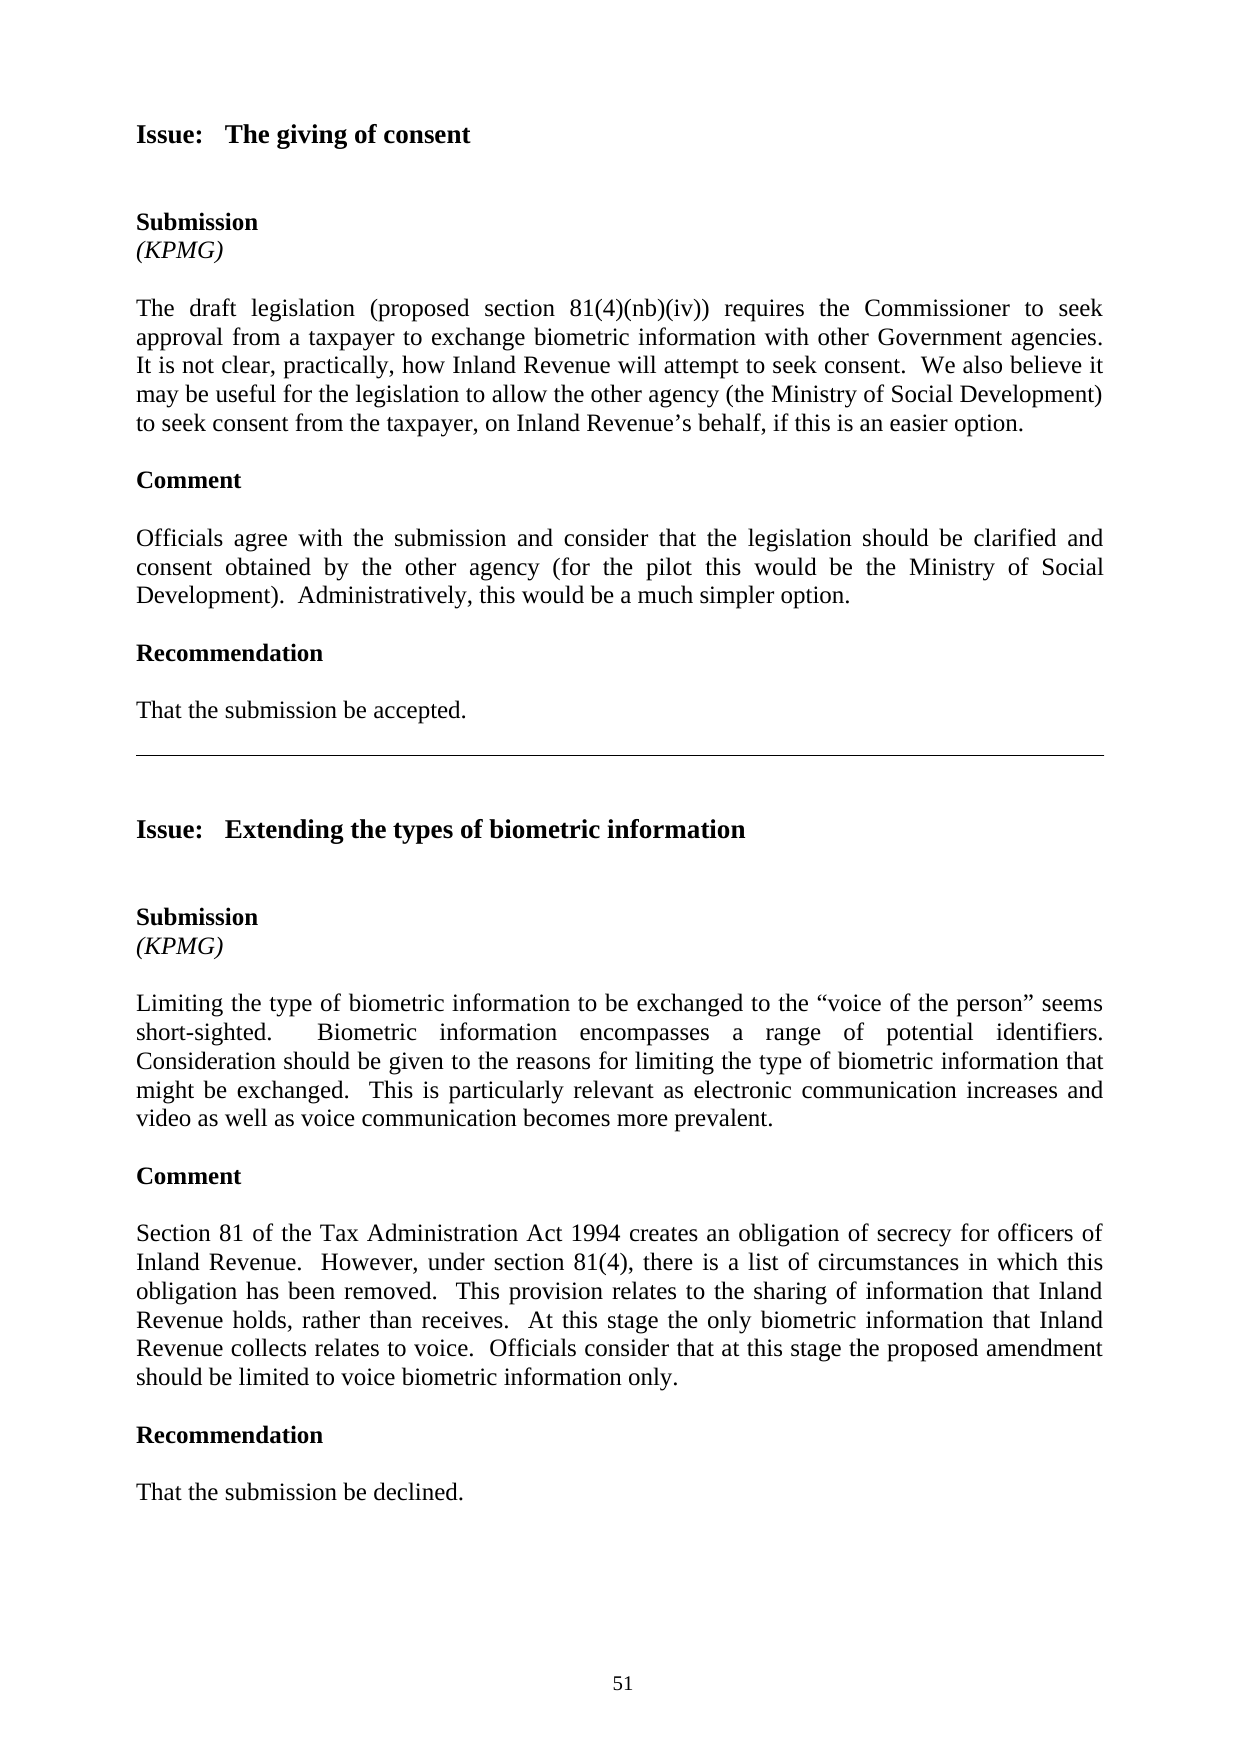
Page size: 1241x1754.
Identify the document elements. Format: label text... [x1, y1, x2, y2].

subtitle Comment [136, 466, 1104, 494]
text That the submission be accepted. [136, 696, 1104, 724]
text Section 81 of the Tax Administration Act 1994 creates an obligation of secrecy for officers of Inland Revenue. However, under section 81(4), there is a list of circumstances in which this obligation has been removed. This provision relates to the sharing of information that Inland Revenue holds, rather than receives. At this stage the only biometric information that Inland Revenue collects relates to voice. Officials consider that at this stage the proposed amendment should be limited to voice biometric information only. [136, 1218, 1104, 1391]
text Officials agree with the submission and consider that the legislation should be clarified and consent obtained by the other agency (for the pilot this would be the Ministry of Social Development). Administratively, this would be a much simpler option. [136, 523, 1104, 609]
subtitle Recommendation [136, 1420, 1104, 1448]
subtitle (KPMG) [136, 931, 1104, 960]
text The draft legislation (proposed section 81(4)(nb)(iv)) requires the Commissioner to seek approval from a taxpayer to exchange biometric information with other Government agencies. It is not clear, practically, how Inland Revenue will attempt to seek consent. We also believe it may be useful for the legislation to allow the other agency (the Ministry of Social Development) to seek consent from the taxpayer, on Inland Revenue’s behalf, if this is an easier option. [136, 293, 1104, 437]
subtitle Issue: The giving of consent [136, 118, 1104, 149]
subtitle Comment [136, 1161, 1104, 1190]
subtitle Submission [136, 207, 1104, 236]
text Limiting the type of biometric information to be exchanged to the “voice of the person” seems short-sighted. Biometric information encompasses a range of potential identifiers. Consideration should be given to the reasons for limiting the type of biometric information that might be exchanged. This is particularly relevant as electronic communication increases and video as well as voice communication becomes more prevalent. [136, 988, 1104, 1132]
subtitle Submission [136, 902, 1104, 931]
text That the submission be declined. [136, 1477, 1104, 1506]
subtitle (KPMG) [136, 236, 1104, 264]
subtitle Issue: Extending the types of biometric information [136, 814, 1104, 845]
subtitle Recommendation [136, 638, 1104, 667]
